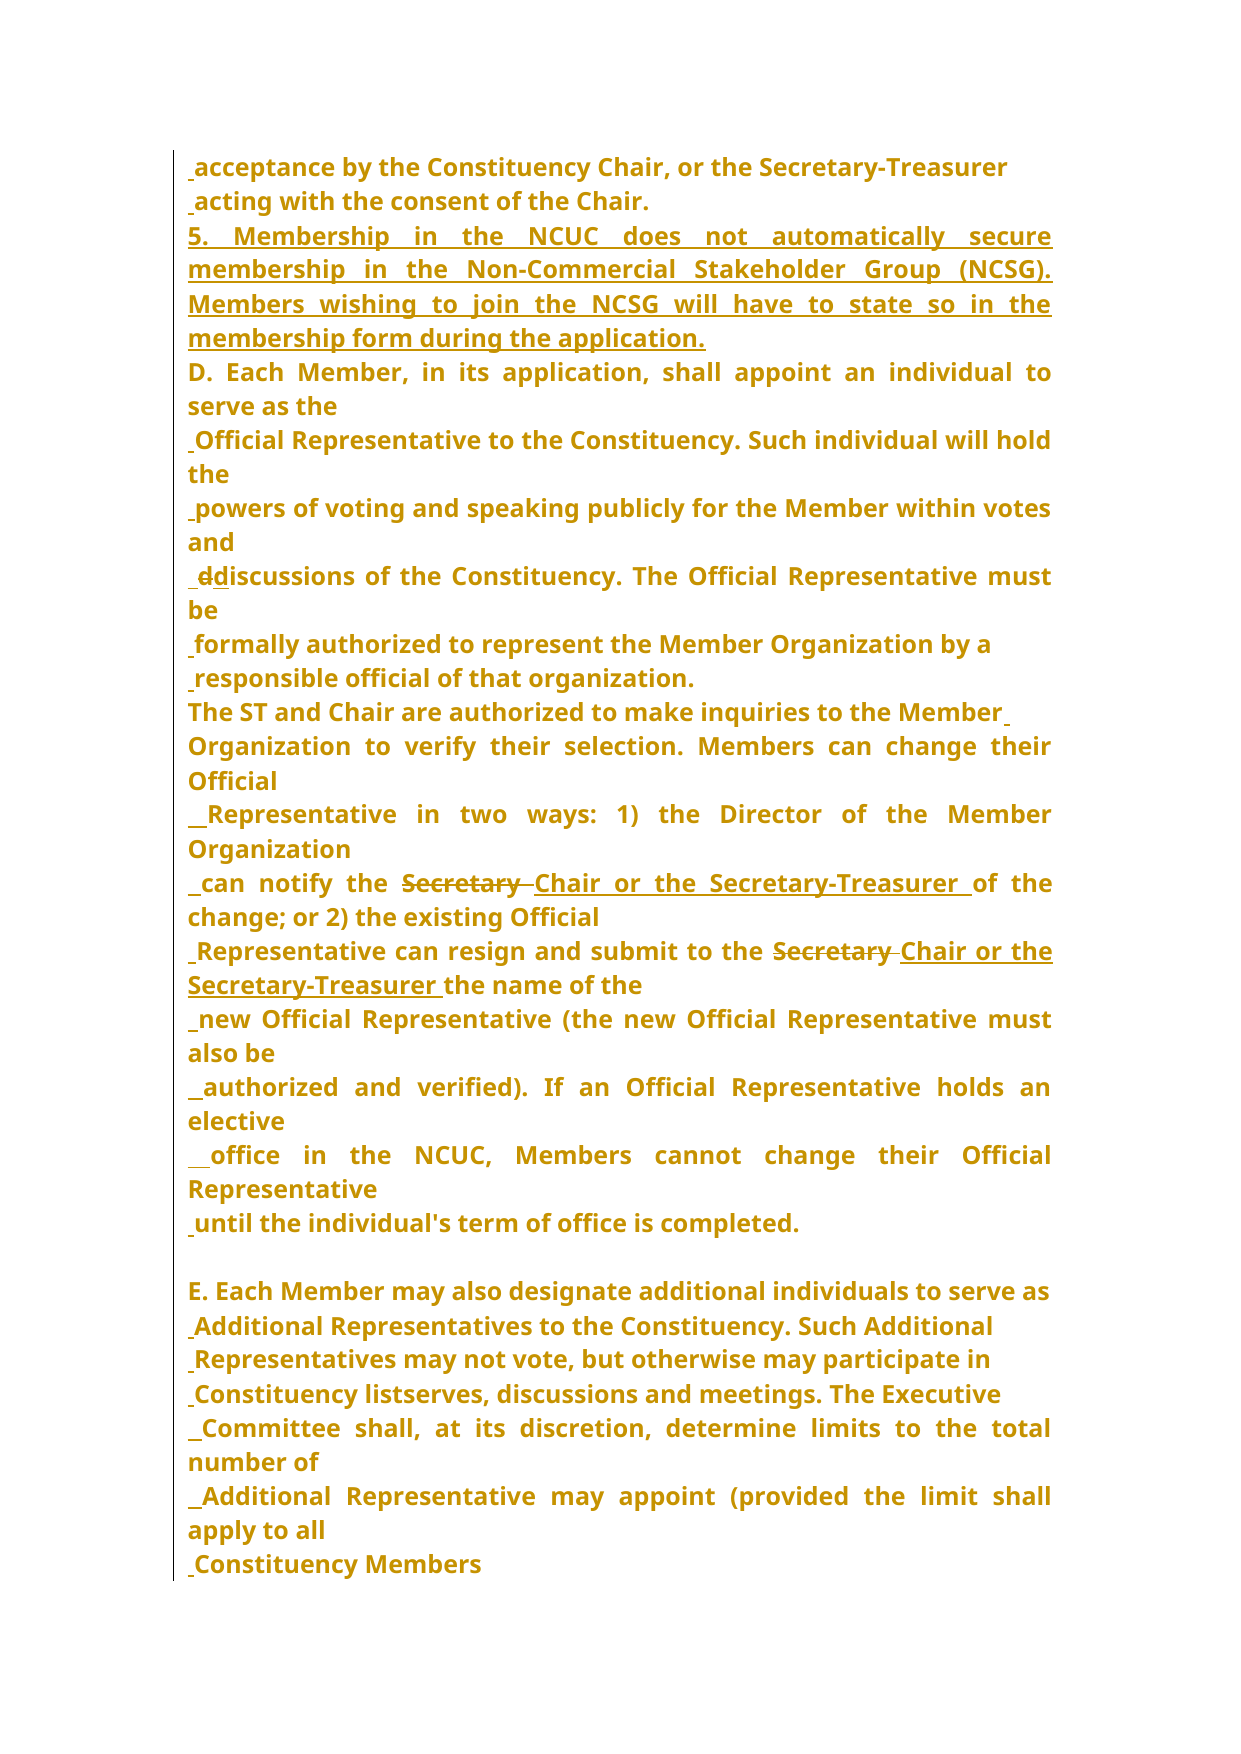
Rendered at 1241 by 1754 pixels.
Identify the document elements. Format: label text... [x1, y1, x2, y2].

text D. Each Member, in its application, shall appoint an individual to serve as the [187, 354, 1053, 422]
text responsible official of that organization. [187, 661, 1053, 695]
text Official Representative to the Constituency. Such individual will hold the [187, 422, 1053, 491]
text Representative in two ways: 1) the Director of the Member Organization [187, 797, 1053, 865]
text acting with the consent of the Chair. [187, 184, 1053, 218]
text Representative can resign and submit to the the name of the [187, 933, 1053, 1002]
text until the individual's term of office is completed. [187, 1206, 1053, 1240]
text powers of voting and speaking publicly for the Member within votes and [187, 491, 1053, 559]
text formally authorized to represent the Member Organization by a [187, 627, 1053, 661]
text new Official Representative (the new Official Representative must also be [187, 1002, 1053, 1070]
text Organization to verify their selection. Members can change their Official [187, 729, 1053, 797]
text Additional Representatives to the Constituency. Such Additional [187, 1308, 1053, 1342]
text The ST and Chair are authorized to make inquiries to the Member [187, 695, 1053, 729]
text Representatives may not vote, but otherwise may participate in [187, 1342, 1053, 1376]
text Additional Representative may appoint (provided the limit shall apply to all [187, 1478, 1053, 1547]
text authorized and verified). If an Official Representative holds an elective [187, 1070, 1053, 1138]
text Committee shall, at its discretion, determine limits to the total number of [187, 1410, 1053, 1478]
text can notify the of the change; or 2) the existing Official [187, 865, 1053, 933]
text iscussions of the Constituency. The Official Representative must be [187, 559, 1053, 627]
text office in the NCUC, Members cannot change their Official Representative [187, 1138, 1053, 1206]
text Constituency Members [187, 1547, 1053, 1581]
text Constituency listserves, discussions and meetings. The Executive [187, 1376, 1053, 1410]
text acceptance by the Constituency Chair, or the Secretary-Treasurer [187, 150, 1053, 184]
text E. Each Member may also designate additional individuals to serve as [187, 1274, 1053, 1308]
